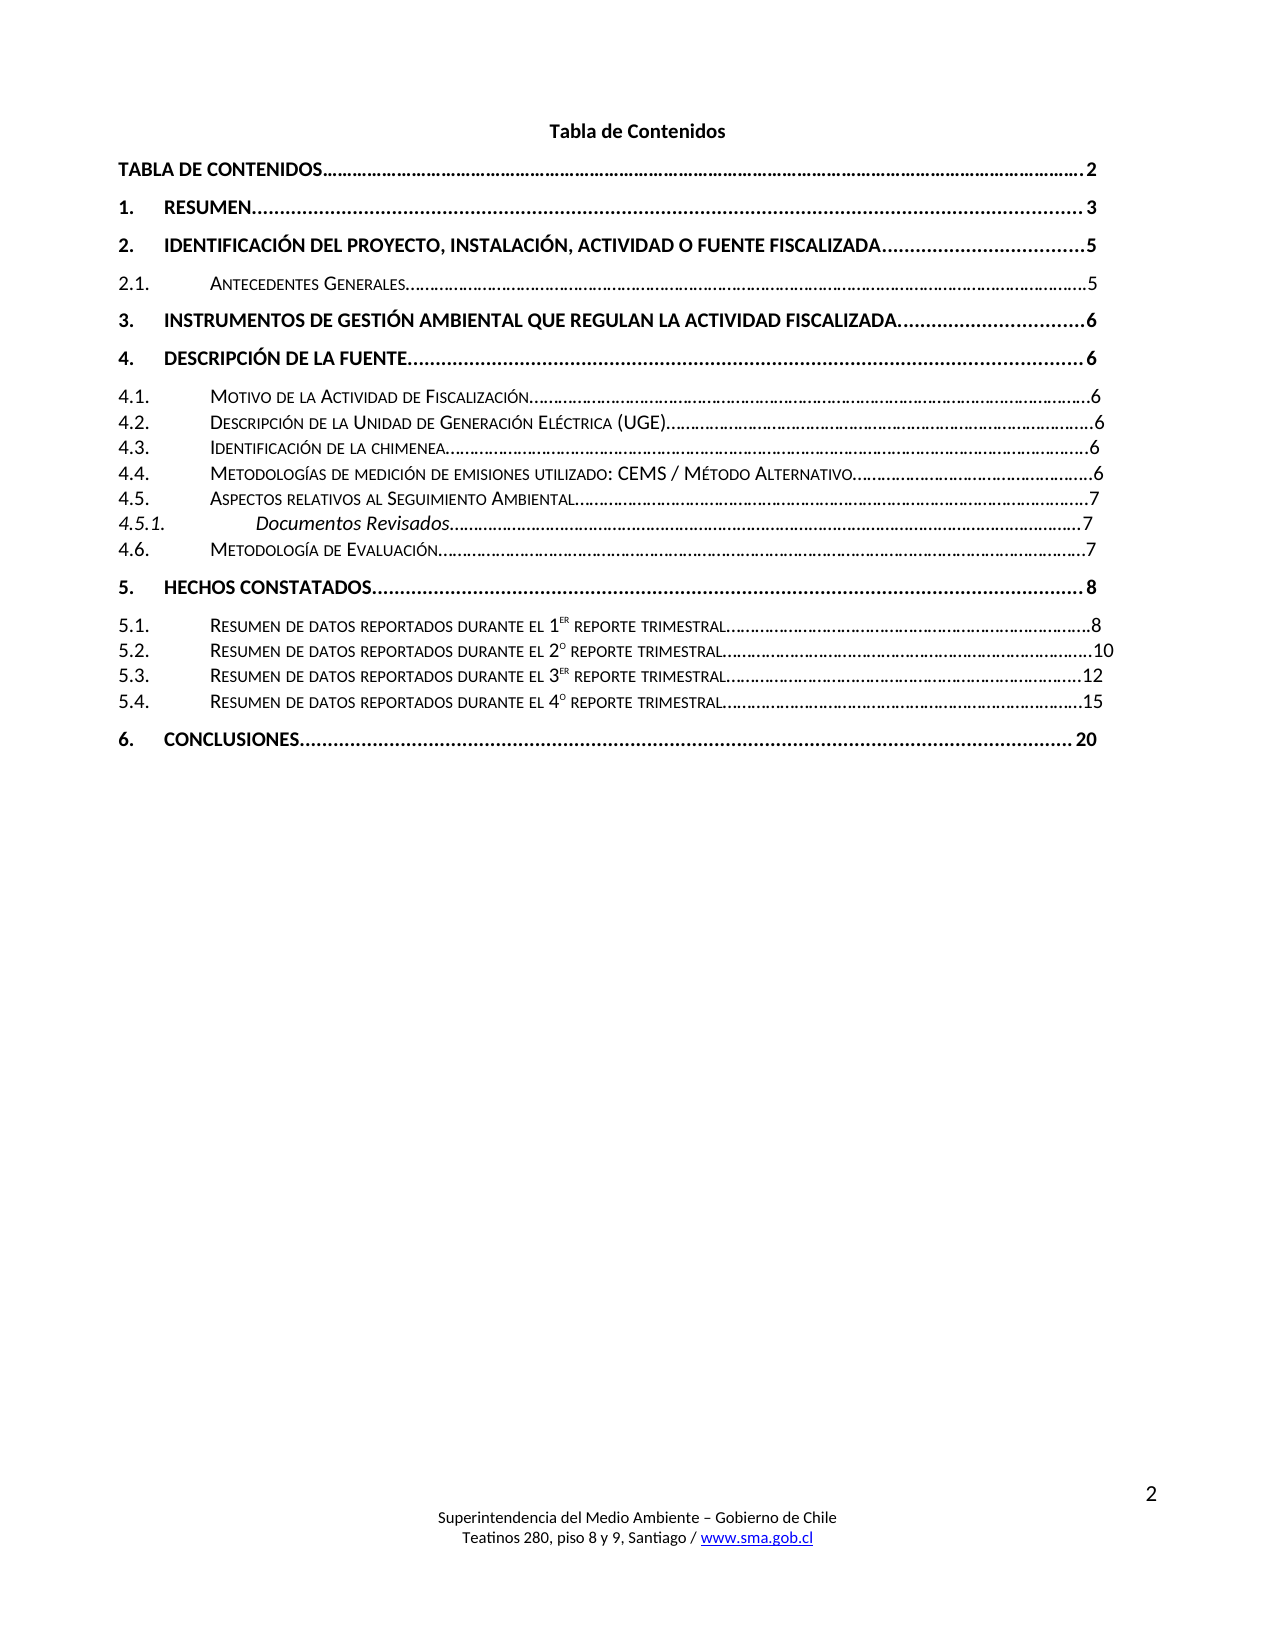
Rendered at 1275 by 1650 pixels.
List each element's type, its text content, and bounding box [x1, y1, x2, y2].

text 4.3. Identificación de la chimenea……………………………………………………………………………………………………………………..6 [118, 434, 1157, 460]
text 2. IDENTIFICACIÓN DEL PROYECTO, INSTALACIÓN, ACTIVIDAD O FUENTE FISCALIZADA 5 [118, 232, 1157, 257]
text 1. RESUMEN. 3 [118, 194, 1157, 219]
text 4. DESCRIPCIÓN DE LA FUENTE. 6 [118, 346, 1157, 371]
text 5. HECHOS CONSTATADOS. 8 [118, 574, 1157, 599]
text 5.3. Resumen de datos reportados durante el 3er reporte trimestral………………………………………………………………..12 [118, 663, 1157, 688]
text Tabla de Contenidos……………………………………………………………………………………………………………………………………… 2 [118, 156, 1157, 181]
text 5.2. Resumen de datos reportados durante el 2o reporte trimestral…………………………………………………………………..10 [118, 637, 1157, 663]
text 4.4. Metodologías de medición de emisiones utilizado: CEMS / Método Alternativo…………………………………………..6 [118, 460, 1157, 485]
text 5.4. Resumen de datos reportados durante el 4o reporte trimestral…………………………………………………………………15 [118, 688, 1157, 713]
text 4.5. Aspectos relativos al Seguimiento Ambiental……………………………………………………………………………………………..7 [118, 485, 1157, 511]
text 4.2. Descripción de la Unidad de Generación Eléctrica (UGE)……………………………………………………………………………..6 [118, 409, 1157, 434]
text 2.1. Antecedentes Generales…………………………………………………………………………………………………………………………….5 [118, 270, 1157, 295]
text 4.1. Motivo de la Actividad de Fiscalización………………………………………………………………………………………………………6 [118, 383, 1157, 409]
text 6. CONCLUSIONES. 20 [118, 726, 1157, 751]
text 4.5.1. Documentos Revisados……………………………………………………………………………………………………………………7 [118, 511, 1157, 536]
subtitle Tabla de Contenidos [118, 118, 1157, 143]
text 5.1. Resumen de datos reportados durante el 1er reporte trimestral………………………………………………………………….8 [118, 612, 1157, 637]
text 3. INSTRUMENTOS DE GESTIÓN AMBIENTAL QUE REGULAN LA ACTIVIDAD FISCALIZADA. 6 [118, 308, 1157, 333]
text 4.6. Metodología de Evaluación………………………………………………………………………………………………………………………7 [118, 536, 1157, 561]
